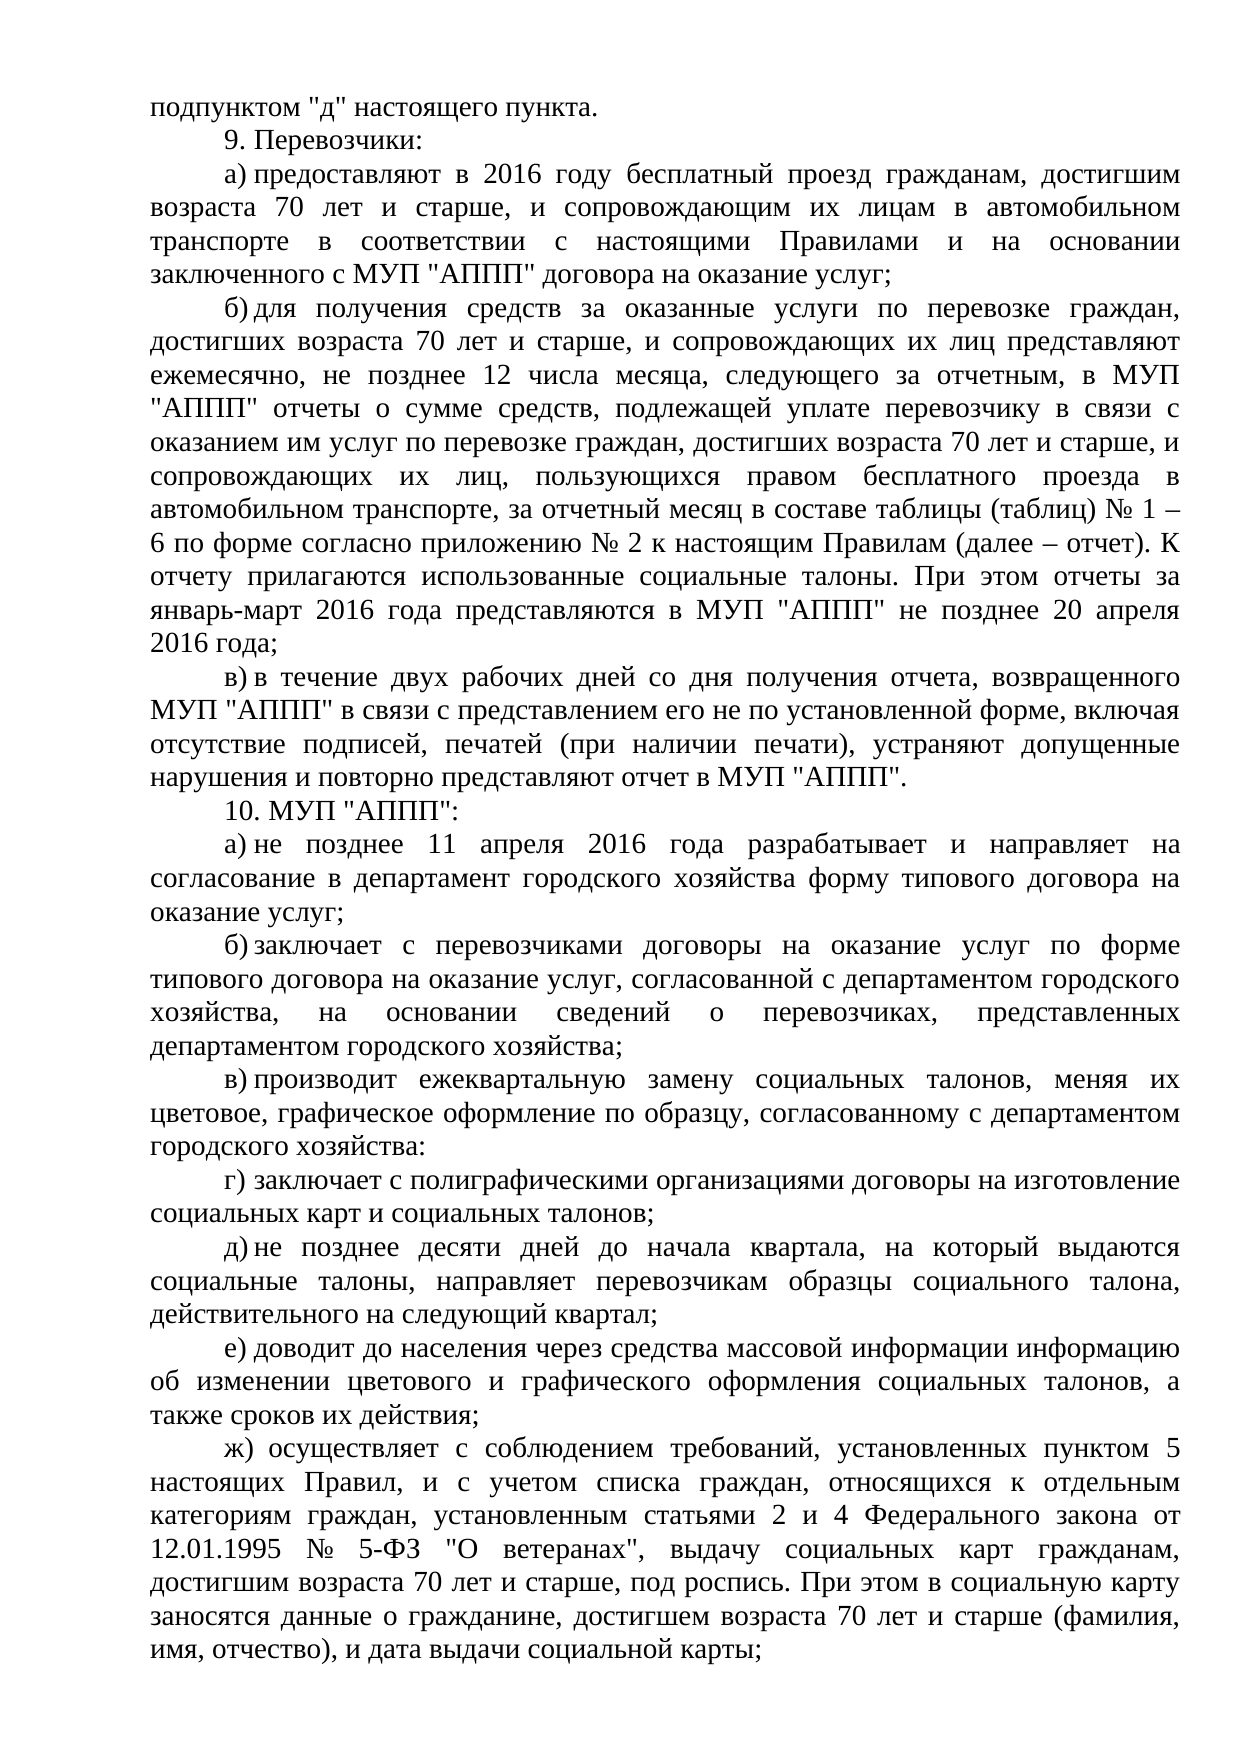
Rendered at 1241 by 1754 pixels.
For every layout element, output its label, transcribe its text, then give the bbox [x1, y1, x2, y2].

list Перевозчики: [150, 122, 1181, 156]
list для получения средств за оказанные услуги по перевозке граждан, достигших возраста 70 лет и старше, и сопровождающих их лиц представляют ежемесячно, не позднее 12 числа месяца, следующего за отчетным, в МУП "АППП" отчеты о сумме средств, подлежащей уплате перевозчику в связи с оказанием им услуг по перевозке граждан, достигших возраста 70 лет и старше, и сопровождающих их лиц, пользующихся правом бесплатного проезда в автомобильном транспорте, за отчетный месяц в составе таблицы (таблиц) № 1 – 6 по форме согласно приложению № 2 к настоящим Правилам (далее – отчет). К отчету прилагаются использованные социальные талоны. При этом отчеты за январь-март 2016 года представляются в МУП "АППП" не позднее 20 апреля 2016 года; [150, 290, 1181, 659]
list заключает с полиграфическими организациями договоры на изготовление социальных карт и социальных талонов; [150, 1162, 1181, 1229]
list предоставляют в 2016 году бесплатный проезд гражданам, достигшим возраста 70 лет и старше, и сопровождающим их лицам в автомобильном транспорте в соответствии с настоящими Правилами и на основании заключенного с МУП "АППП" договора на оказание услуг; [150, 156, 1181, 290]
list не позднее десяти дней до начала квартала, на который выдаются социальные талоны, направляет перевозчикам образцы социального талона, действительного на следующий квартал; [150, 1229, 1181, 1330]
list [150, 89, 1181, 122]
list производит ежеквартальную замену социальных талонов, меняя их цветовое, графическое оформление по образцу, согласованному с департаментом городского хозяйства: [150, 1061, 1181, 1162]
list осуществляет с соблюдением требований, установленных пунктом 5 настоящих Правил, и с учетом списка граждан, относящихся к отдельным категориям граждан, установленным статьями 2 и 4 Федерального закона от 12.01.1995 № 5-ФЗ "О ветеранах", выдачу социальных карт гражданам, достигшим возраста 70 лет и старше, под роспись. При этом в социальную карту заносятся данные о гражданине, достигшем возраста 70 лет и старше (фамилия, имя, отчество), и дата выдачи социальной карты; [150, 1430, 1181, 1665]
list не позднее 11 апреля 2016 года разрабатывает и направляет на согласование в департамент городского хозяйства форму типового договора на оказание услуг; [150, 827, 1181, 927]
list доводит до населения через средства массовой информации информацию об изменении цветового и графического оформления социальных талонов, а также сроков их действия; [150, 1330, 1181, 1430]
list МУП "АППП": [150, 793, 1181, 827]
list заключает с перевозчиками договоры на оказание услуг по форме типового договора на оказание услуг, согласованной с департаментом городского хозяйства, на основании сведений о перевозчиках, представленных департаментом городского хозяйства; [150, 927, 1181, 1061]
list в течение двух рабочих дней со дня получения отчета, возвращенного МУП "АППП" в связи с представлением его не по установленной форме, включая отсутствие подписей, печатей (при наличии печати), устраняют допущенные нарушения и повторно представляют отчет в МУП "АППП". [150, 659, 1181, 793]
